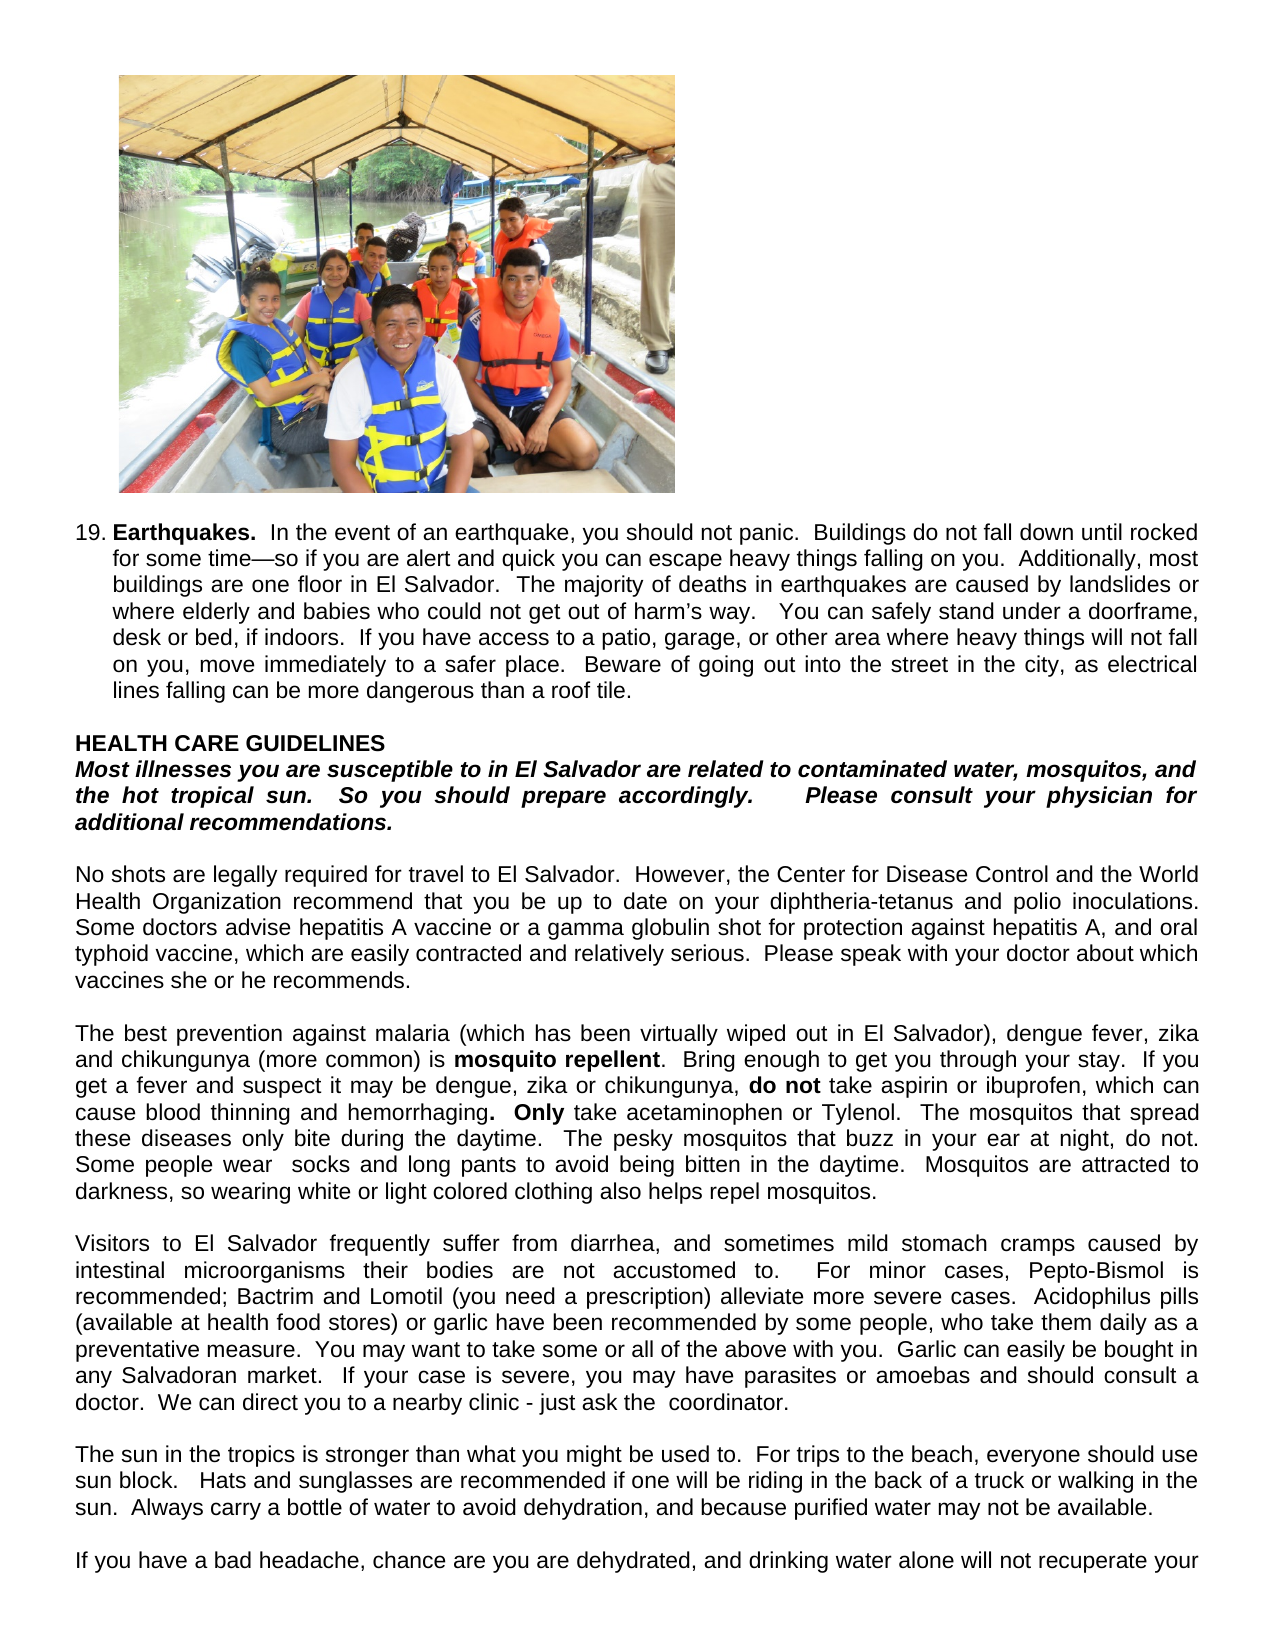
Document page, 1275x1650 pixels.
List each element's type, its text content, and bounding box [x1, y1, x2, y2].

text HEALTH CARE GUIDELINES [75, 729, 1200, 756]
list Earthquakes. In the event of an earthquake, you should not panic. Buildings do not fall down until rocked for some time—so if you are alert and quick you can escape heavy things falling on you. Additionally, most buildings are one floor in El Salvador. The majority of deaths in earthquakes are caused by landslides or where elderly and babies who could not get out of harm’s way. You can safely stand under a doorframe, desk or bed, if indoors. If you have access to a patio, garage, or other area where heavy things will not fall on you, move immediately to a safer place. Beware of going out into the street in the city, as electrical lines falling can be more dangerous than a roof tile. [75, 519, 1200, 703]
text Most illnesses you are susceptible to in El Salvador are related to contaminated water, mosquitos, and the hot tropical sun. So you should prepare accordingly. Please consult your physician for additional recommendations. [75, 756, 1200, 835]
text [75, 1547, 1200, 1573]
text The best prevention against malaria (which has been virtually wiped out in El Salvador), dengue fever, zika and chikungunya (more common) is mosquito repellent. Bring enough to get you through your stay. If you get a fever and suspect it may be dengue, zika or chikungunya, do not take aspirin or ibuprofen, which can cause blood thinning and hemorrhaging. Only take acetaminophen or Tylenol. The mosquitos that spread these diseases only bite during the daytime. The pesky mosquitos that buzz in your ear at night, do not. Some people wear socks and long pants to avoid being bitten in the daytime. Mosquitos are attracted to darkness, so wearing white or light colored clothing also helps repel mosquitos. [75, 1019, 1200, 1204]
text The sun in the tropics is stronger than what you might be used to. For trips to the beach, everyone should use sun block. Hats and sunglasses are recommended if one will be riding in the back of a truck or walking in the sun. Always carry a bottle of water to avoid dehydration, and because purified water may not be available. [75, 1441, 1200, 1520]
text No shots are legally required for travel to El Salvador. However, the Center for Disease Control and the World Health Organization recommend that you be up to date on your diphtheria-tetanus and polio inoculations. Some doctors advise hepatitis A vaccine or a gamma globulin shot for protection against hepatitis A, and oral typhoid vaccine, which are easily contracted and relatively serious. Please speak with your doctor about which vaccines she or he recommends. [75, 861, 1200, 993]
picture [118, 75, 675, 493]
text Visitors to El Salvador frequently suffer from diarrhea, and sometimes mild stomach cramps caused by intestinal microorganisms their bodies are not accustomed to. For minor cases, Pepto-Bismol is recommended; Bactrim and Lomotil (you need a prescription) alleviate more severe cases. Acidophilus pills (available at health food stores) or garlic have been recommended by some people, who take them daily as a preventative measure. You may want to take some or all of the above with you. Garlic can easily be bought in any Salvadoran market. If your case is severe, you may have parasites or amoebas and should consult a doctor. We can direct you to a nearby clinic - just ask the coordinator. [75, 1230, 1200, 1415]
